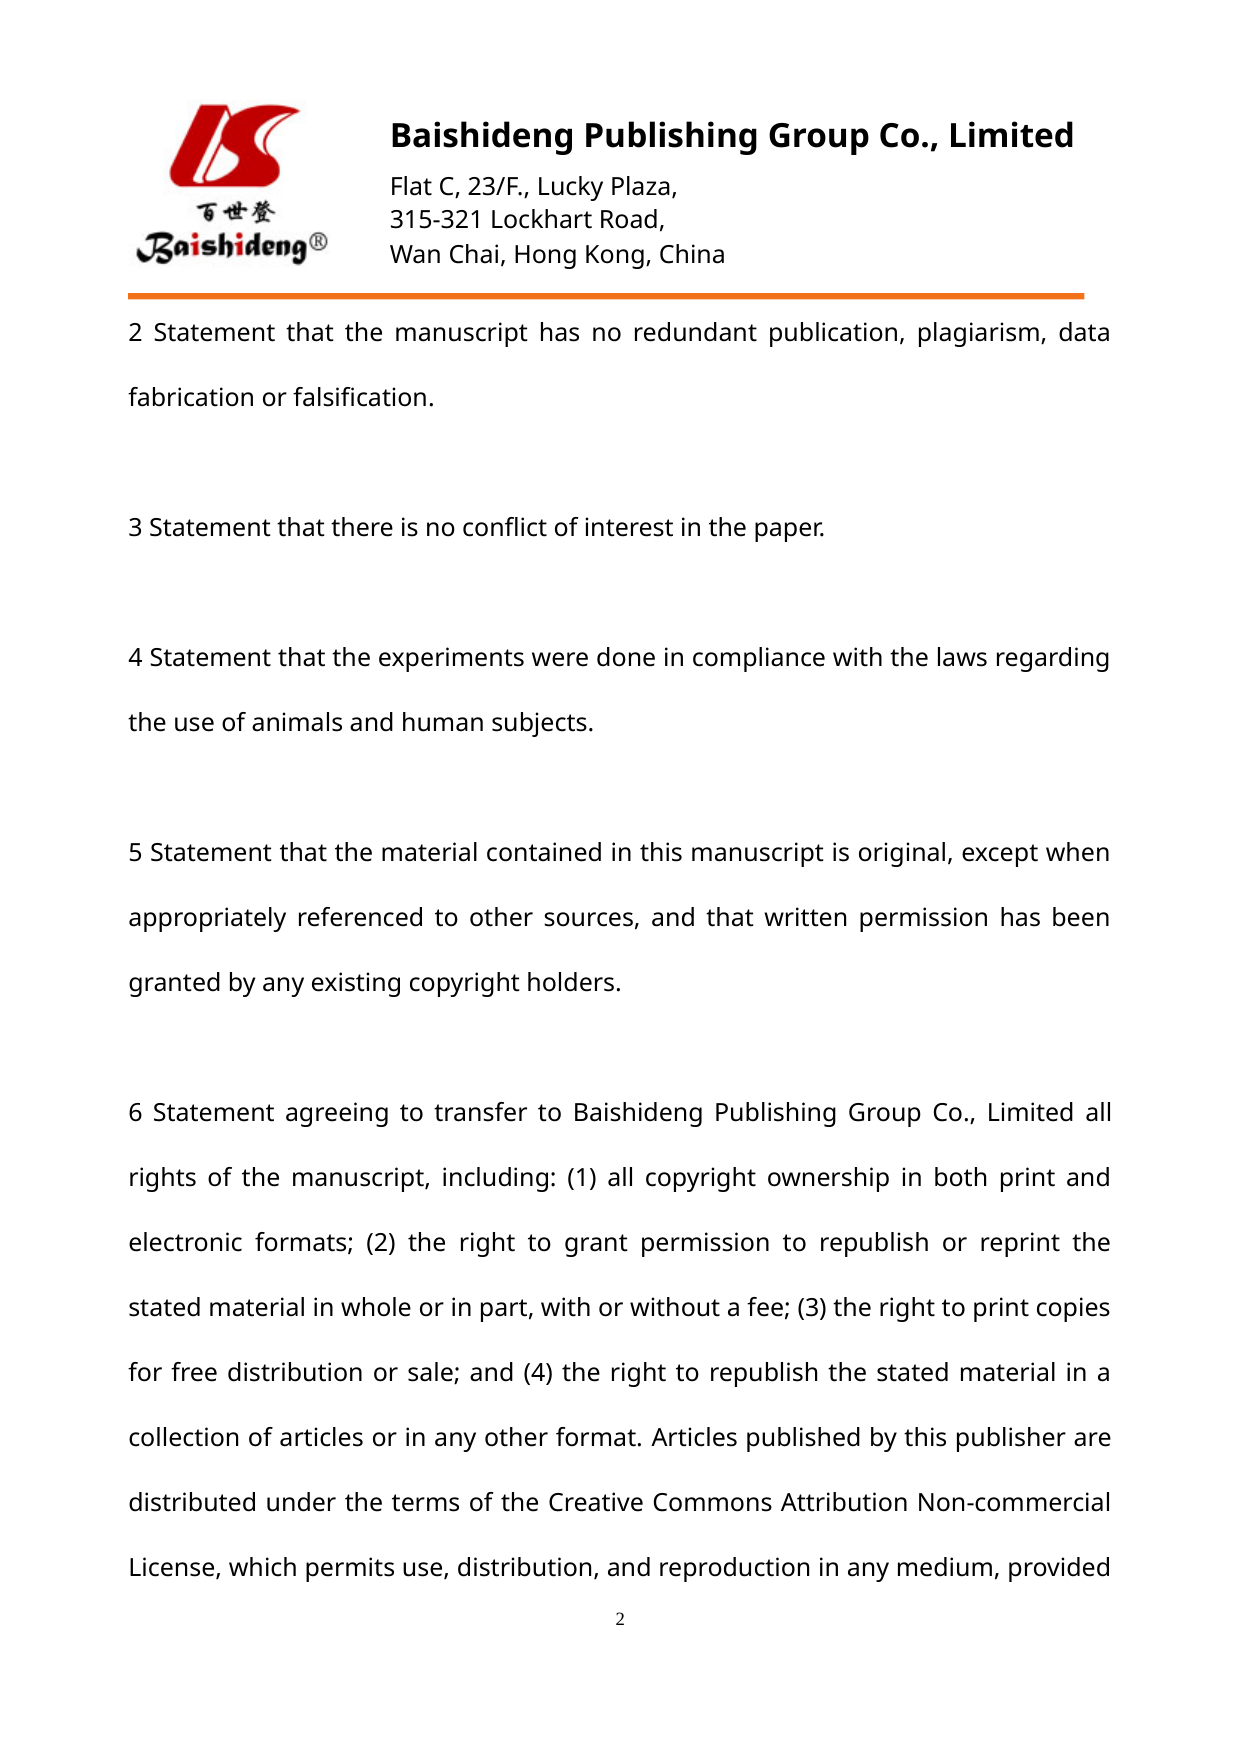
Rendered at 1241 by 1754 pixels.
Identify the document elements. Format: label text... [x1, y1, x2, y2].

text 2 Statement that the manuscript has no redundant publication, plagiarism, data fabrication or falsification. [128, 299, 1112, 429]
picture [128, 88, 335, 279]
text 3 Statement that there is no conflict of interest in the paper. [128, 494, 1112, 559]
text 5 Statement that the material contained in this manuscript is original, except when appropriately referenced to other sources, and that written permission has been granted by any existing copyright holders. [128, 819, 1112, 1014]
text 4 Statement that the experiments were done in compliance with the laws regarding the use of animals and human subjects. [128, 624, 1112, 754]
